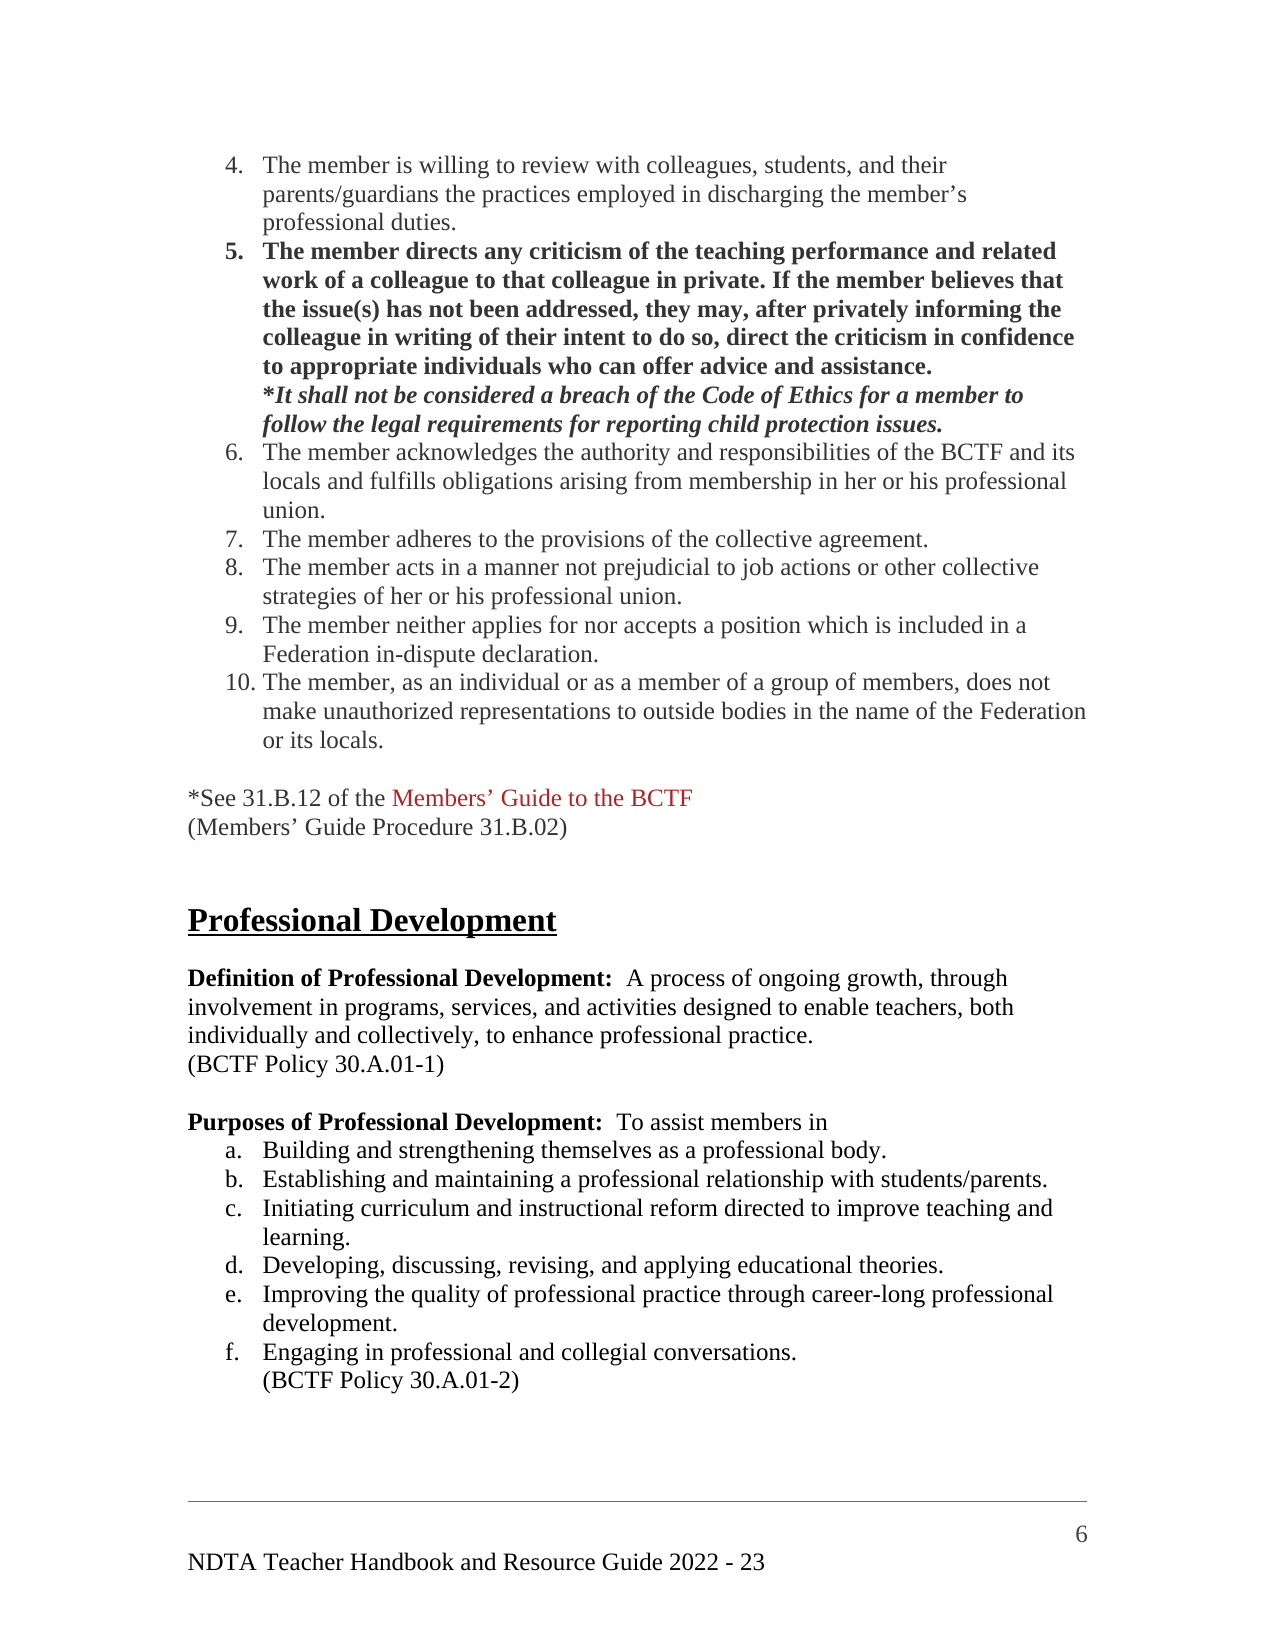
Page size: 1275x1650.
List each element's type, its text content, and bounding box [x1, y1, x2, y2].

list Engaging in professional and collegial conversations. [225, 1337, 1087, 1365]
text *It shall not be considered a breach of the Code of Ethics for a member to follow the legal requirements for reporting child protection issues. [262, 380, 1087, 437]
list The member acts in a manner not prejudicial to job actions or other collective strategies of her or his professional union. [225, 552, 1087, 610]
list Developing, discussing, revising, and applying educational theories. [225, 1250, 1087, 1279]
text Professional Development [187, 900, 1087, 939]
list Building and strengthening themselves as a professional body. [225, 1135, 1087, 1164]
text (BCTF Policy 30.A.01-1) [187, 1049, 1087, 1078]
list Initiating curriculum and instructional reform directed to improve teaching and learning. [225, 1193, 1087, 1250]
list The member, as an individual or as a member of a group of members, does not make unauthorized representations to outside bodies in the name of the Federation or its locals. [225, 667, 1087, 754]
list The member acknowledges the authority and responsibilities of the BCTF and its locals and fulfills obligations arising from membership in her or his professional union. [225, 437, 1087, 524]
list Improving the quality of professional practice through career-long professional development. [225, 1279, 1087, 1337]
text Purposes of Professional Development: To assist members in [187, 1107, 1087, 1135]
list The member is willing to review with colleagues, students, and their parents/guardians the practices employed in discharging the member’s professional duties. [225, 150, 1087, 236]
list (BCTF Policy 30.A.01-2) [262, 1365, 1087, 1394]
text Definition of Professional Development: A process of ongoing growth, through involvement in programs, services, and activities designed to enable teachers, both individually and collectively, to enhance professional practice. [187, 963, 1087, 1049]
list The member neither applies for nor accepts a position which is included in a Federation in-dispute declaration. [225, 610, 1087, 667]
list The member directs any criticism of the teaching performance and related work of a colleague to that colleague in private. If the member believes that the issue(s) has not been addressed, they may, after privately informing the colleague in writing of their intent to do so, direct the criticism in confidence to appropriate individuals who can offer advice and assistance. [225, 236, 1087, 380]
text *See 31.B.12 of the Members’ Guide to the BCTF (Members’ Guide Procedure 31.B.02) [187, 783, 1056, 840]
list Establishing and maintaining a professional relationship with students/parents. [225, 1164, 1087, 1193]
list The member adheres to the provisions of the collective agreement. [225, 524, 1087, 552]
